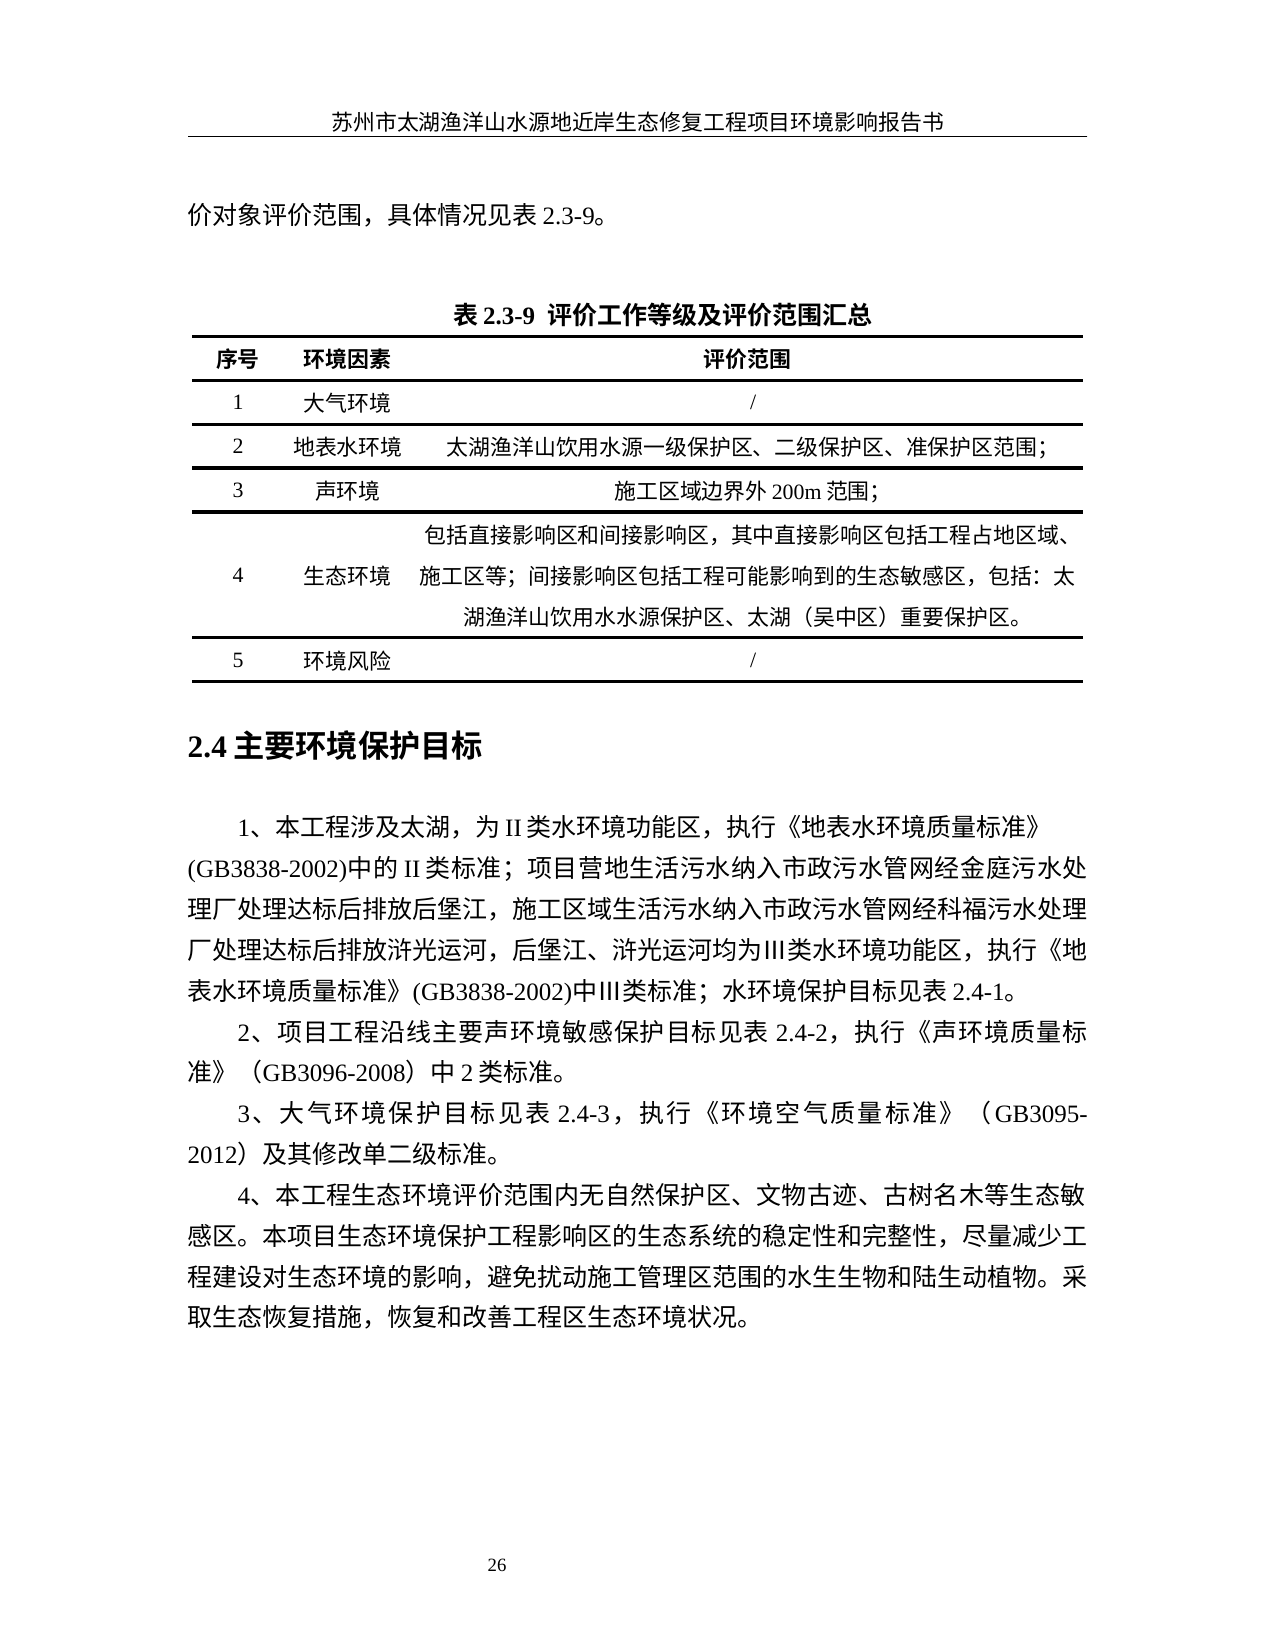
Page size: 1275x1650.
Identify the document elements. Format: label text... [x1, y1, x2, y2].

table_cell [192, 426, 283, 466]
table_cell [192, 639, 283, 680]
subtitle 2.4主要环境保护目标 [187, 703, 1087, 785]
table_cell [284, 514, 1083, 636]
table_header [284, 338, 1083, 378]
text 1、本工程涉及太湖，为II类水环境功能区，执行《地表水环境质量标准》 [187, 806, 1087, 846]
text 3、大气环境保护目标见表2.4-3，执行《环境空气质量标准》（GB3095-2012）及其修改单二级标准。 [187, 1091, 1087, 1173]
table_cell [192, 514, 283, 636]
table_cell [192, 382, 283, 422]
text (GB3838-2002)中的II类标准；项目营地生活污水纳入市政污水管网经金庭污水处理厂处理达标后排放后堡江，施工区域生活污水纳入市政污水管网经科福污水处理厂处理达标后排放浒光运河，后堡江、浒光运河均为Ⅲ类水环境功能区，执行《地表水环境质量标准》(GB3838-2002)中Ⅲ类标准；水环境保护目标见表2.4-1。 [187, 846, 1087, 1010]
text 表2.3-9 评价工作等级及评价范围汇总 [187, 284, 1087, 334]
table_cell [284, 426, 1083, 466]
text 4、本工程生态环境评价范围内无自然保护区、文物古迹、古树名木等生态敏感区。本项目生态环境保护工程影响区的生态系统的稳定性和完整性，尽量减少工程建设对生态环境的影响，避免扰动施工管理区范围的水生生物和陆生动植物。采取生态恢复措施，恢复和改善工程区生态环境状况。 [187, 1173, 1087, 1336]
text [187, 182, 1087, 234]
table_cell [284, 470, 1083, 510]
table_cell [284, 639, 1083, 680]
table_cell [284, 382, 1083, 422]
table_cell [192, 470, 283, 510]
text 2、项目工程沿线主要声环境敏感保护目标见表2.4-2，执行《声环境质量标准》（GB3096-2008）中2类标准。 [187, 1010, 1087, 1091]
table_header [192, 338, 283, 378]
